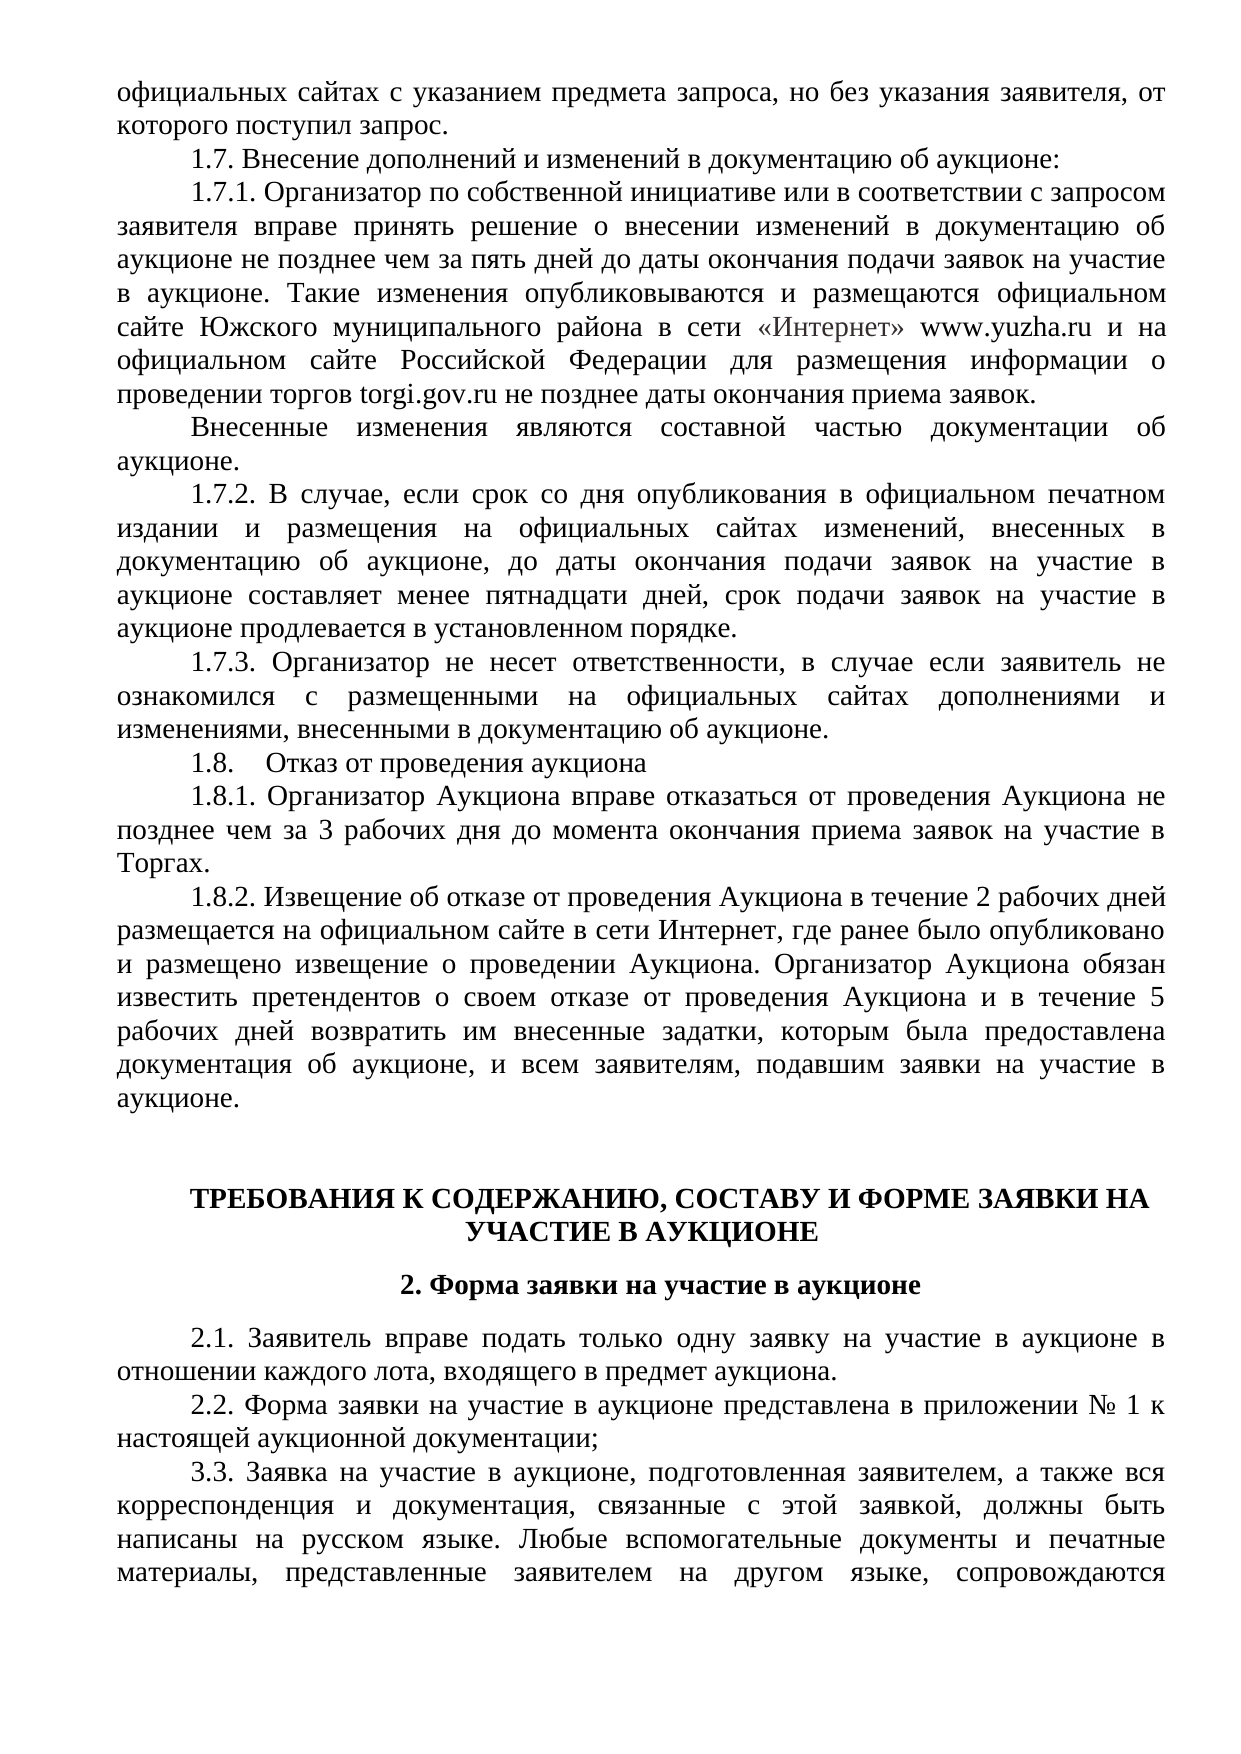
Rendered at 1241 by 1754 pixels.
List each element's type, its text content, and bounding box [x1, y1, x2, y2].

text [117, 1454, 1167, 1588]
text ... Извещение об отказе от проведения Аукциона в течение 2 рабочих дней размещается на официальном сайте в сети Интернет, где ранее было опубликовано и размещено извещение о проведении Аукциона. Организатор Аукциона обязан известить претендентов о своем отказе от проведения Аукциона и в течение 5 рабочих дней возвратить им внесенные задатки, которым была предоставлена документация об аукционе, и всем заявителям, подавшим заявки на участие в аукционе. [117, 879, 1167, 1114]
text 2.2. Форма заявки на участие в аукционе представлена в приложении № 1 к настоящей аукционной документации; [117, 1387, 1167, 1454]
text ... Организатор по собственной инициативе или в соответствии с запросом заявителя вправе принять решение о внесении изменений в документацию об аукционе не позднее чем за пять дней до даты окончания подачи заявок на участие в аукционе. Такие изменения опубликовываются и размещаются официальном сайте Южского муниципального района в сети «Интернет» www.yuzha.ru и на официальном сайте Российской Федерации для размещения информации о проведении торгов torgi.gov.ru не позднее даты окончания приема заявок. [117, 174, 1167, 409]
text 2.1. Заявитель вправе подать только одну заявку на участие в аукционе в отношении каждого лота, входящего в предмет аукциона. [117, 1320, 1167, 1387]
text ... В случае, если срок со дня опубликования в официальном печатном издании и размещения на официальных сайтах изменений, внесенных в документацию об аукционе, до даты окончания подачи заявок на участие в аукционе составляет менее пятнадцати дней, срок подачи заявок на участие в аукционе продлевается в установленном порядке. [117, 476, 1167, 644]
text 2. Форма заявки на участие в аукционе [154, 1267, 1167, 1301]
text ТРЕБОВАНИЯ К СОДЕРЖАНИЮ, СОСТАВУ И ФОРМЕ ЗАЯВКИ НА УЧАСТИЕ В АУКЦИОНЕ [117, 1181, 1167, 1248]
text ... Организатор не несет ответственности, в случае если заявитель не ознакомился с размещенными на официальных сайтах дополнениями и изменениями, внесенными в документацию об аукционе. [117, 644, 1167, 745]
text Внесенные изменения являются составной частью документации об аукционе. [117, 409, 1167, 476]
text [117, 74, 1167, 141]
text 1.7. Внесение дополнений и изменений в документацию об аукционе: [117, 141, 1167, 174]
text ... Организатор Аукциона вправе отказаться от проведения Аукциона не позднее чем за 3 рабочих дня до момента окончания приема заявок на участие в Торгах. [117, 778, 1167, 879]
list Отказ от проведения аукциона [190, 745, 1167, 778]
